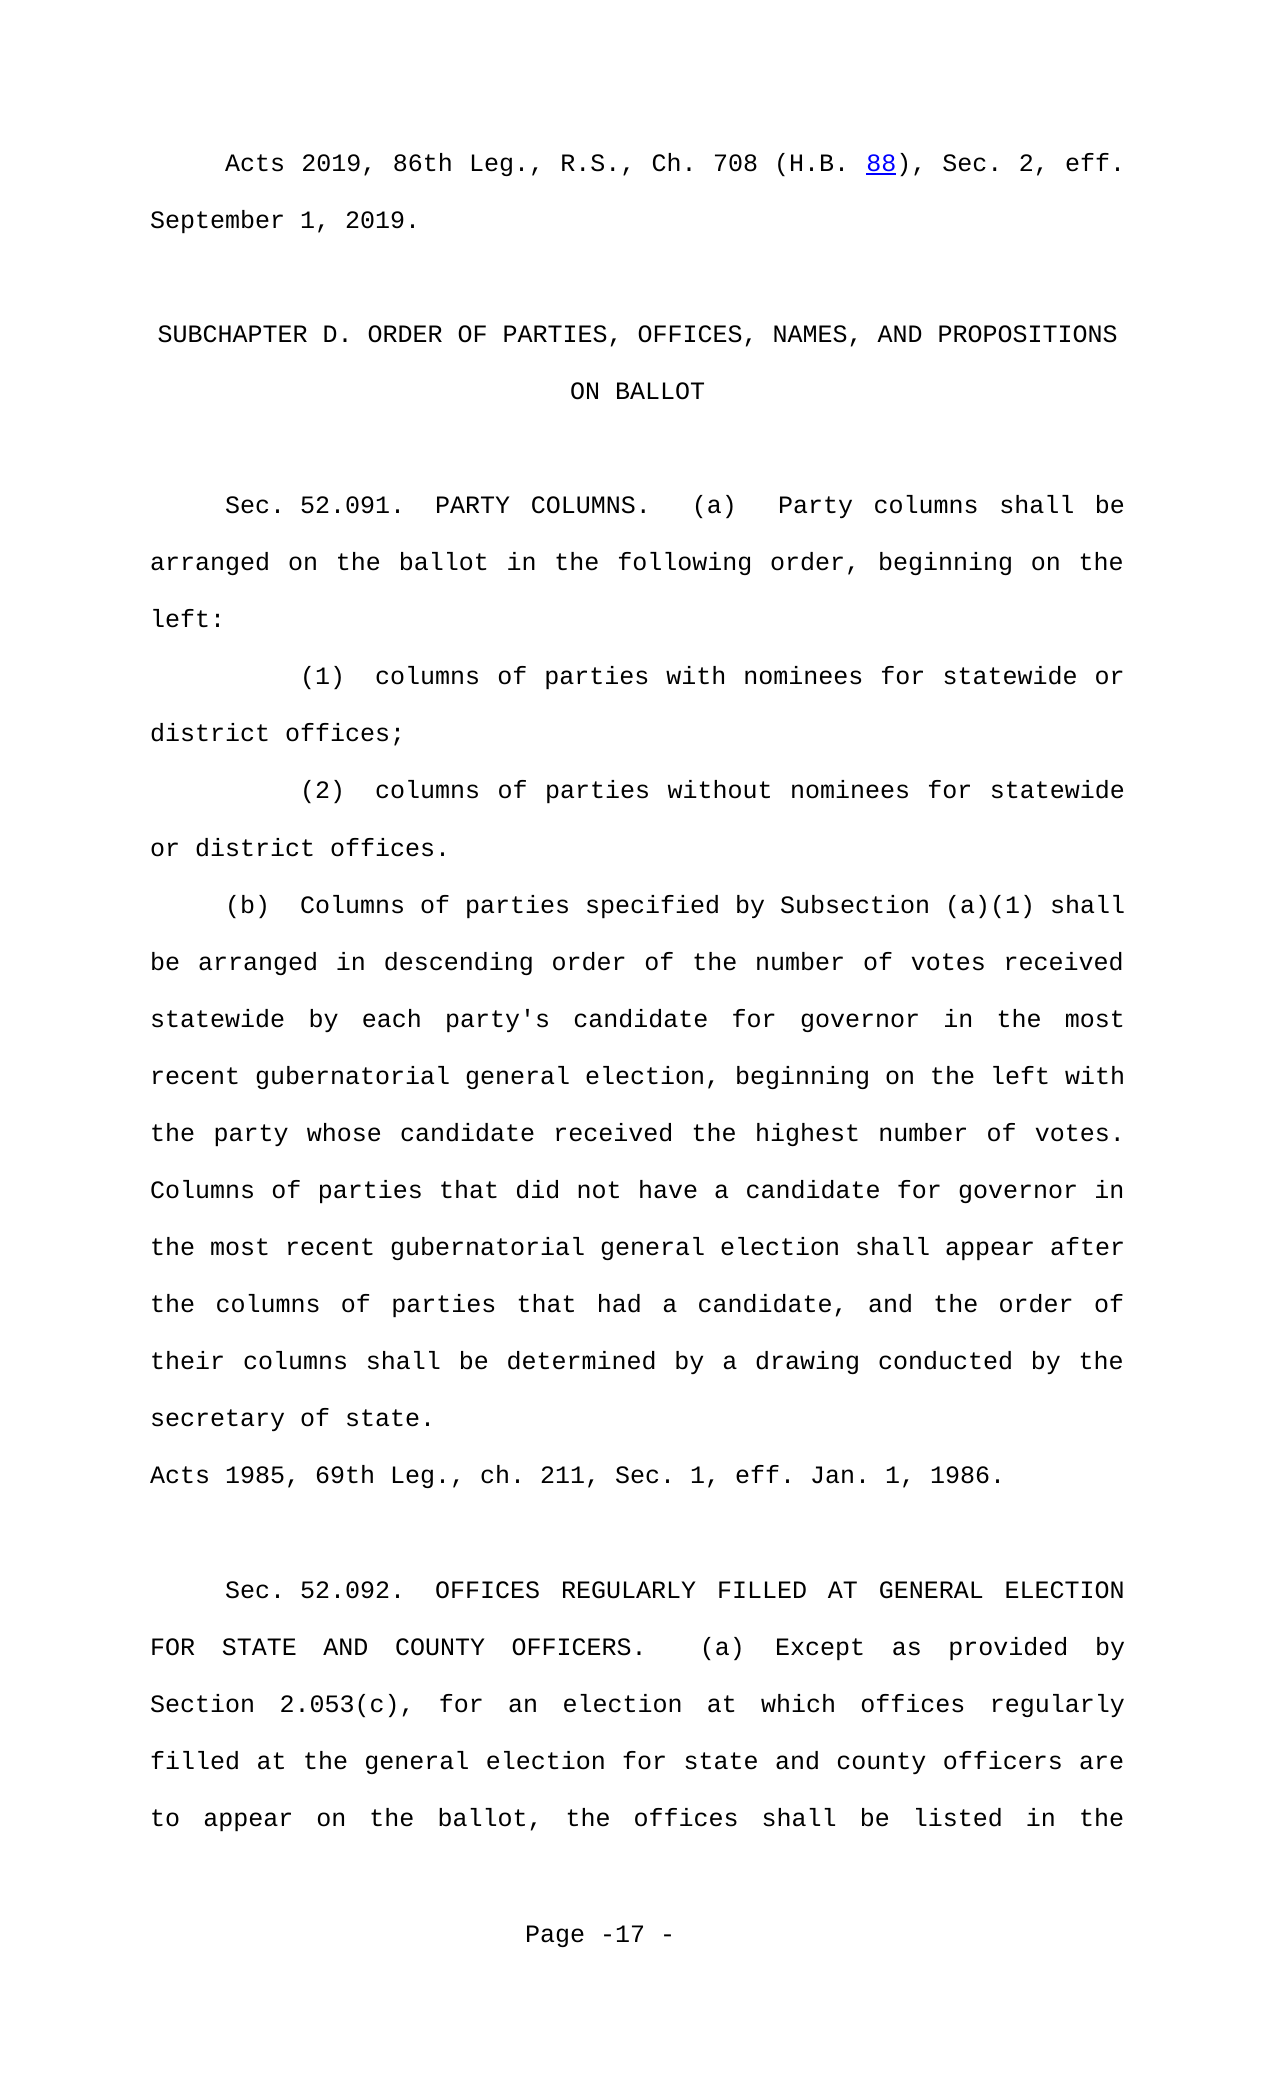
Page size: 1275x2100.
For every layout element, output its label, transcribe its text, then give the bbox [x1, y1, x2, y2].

text Sec. 52.091. PARTY COLUMNS. (a) Party columns shall be arranged on the ballot in the following order, beginning on the left: [150, 492, 1125, 635]
text (1) columns of parties with nominees for statewide or district offices; [150, 664, 1125, 749]
text SUBCHAPTER D. ORDER OF PARTIES, OFFICES, NAMES, AND PROPOSITIONS ON BALLOT [150, 321, 1125, 407]
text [150, 1577, 1125, 1834]
text Acts 1985, 69th Leg., ch. 211, Sec. 1, eff. Jan. 1, 1986. [150, 1463, 1125, 1491]
text (b) Columns of parties specified by Subsection (a)(1) shall be arranged in descending order of the number of votes received statewide by each party's candidate for governor in the most recent gubernatorial general election, beginning on the left with the party whose candidate received the highest number of votes. Columns of parties that did not have a candidate for governor in the most recent gubernatorial general election shall appear after the columns of parties that had a candidate, and the order of their columns shall be determined by a drawing conducted by the secretary of state. [150, 892, 1125, 1434]
text Acts 2019, 86th Leg., R.S., Ch. 708 (H.B. 88), Sec. 2, eff. September 1, 2019. [150, 150, 1125, 236]
text (2) columns of parties without nominees for statewide or district offices. [150, 778, 1125, 863]
